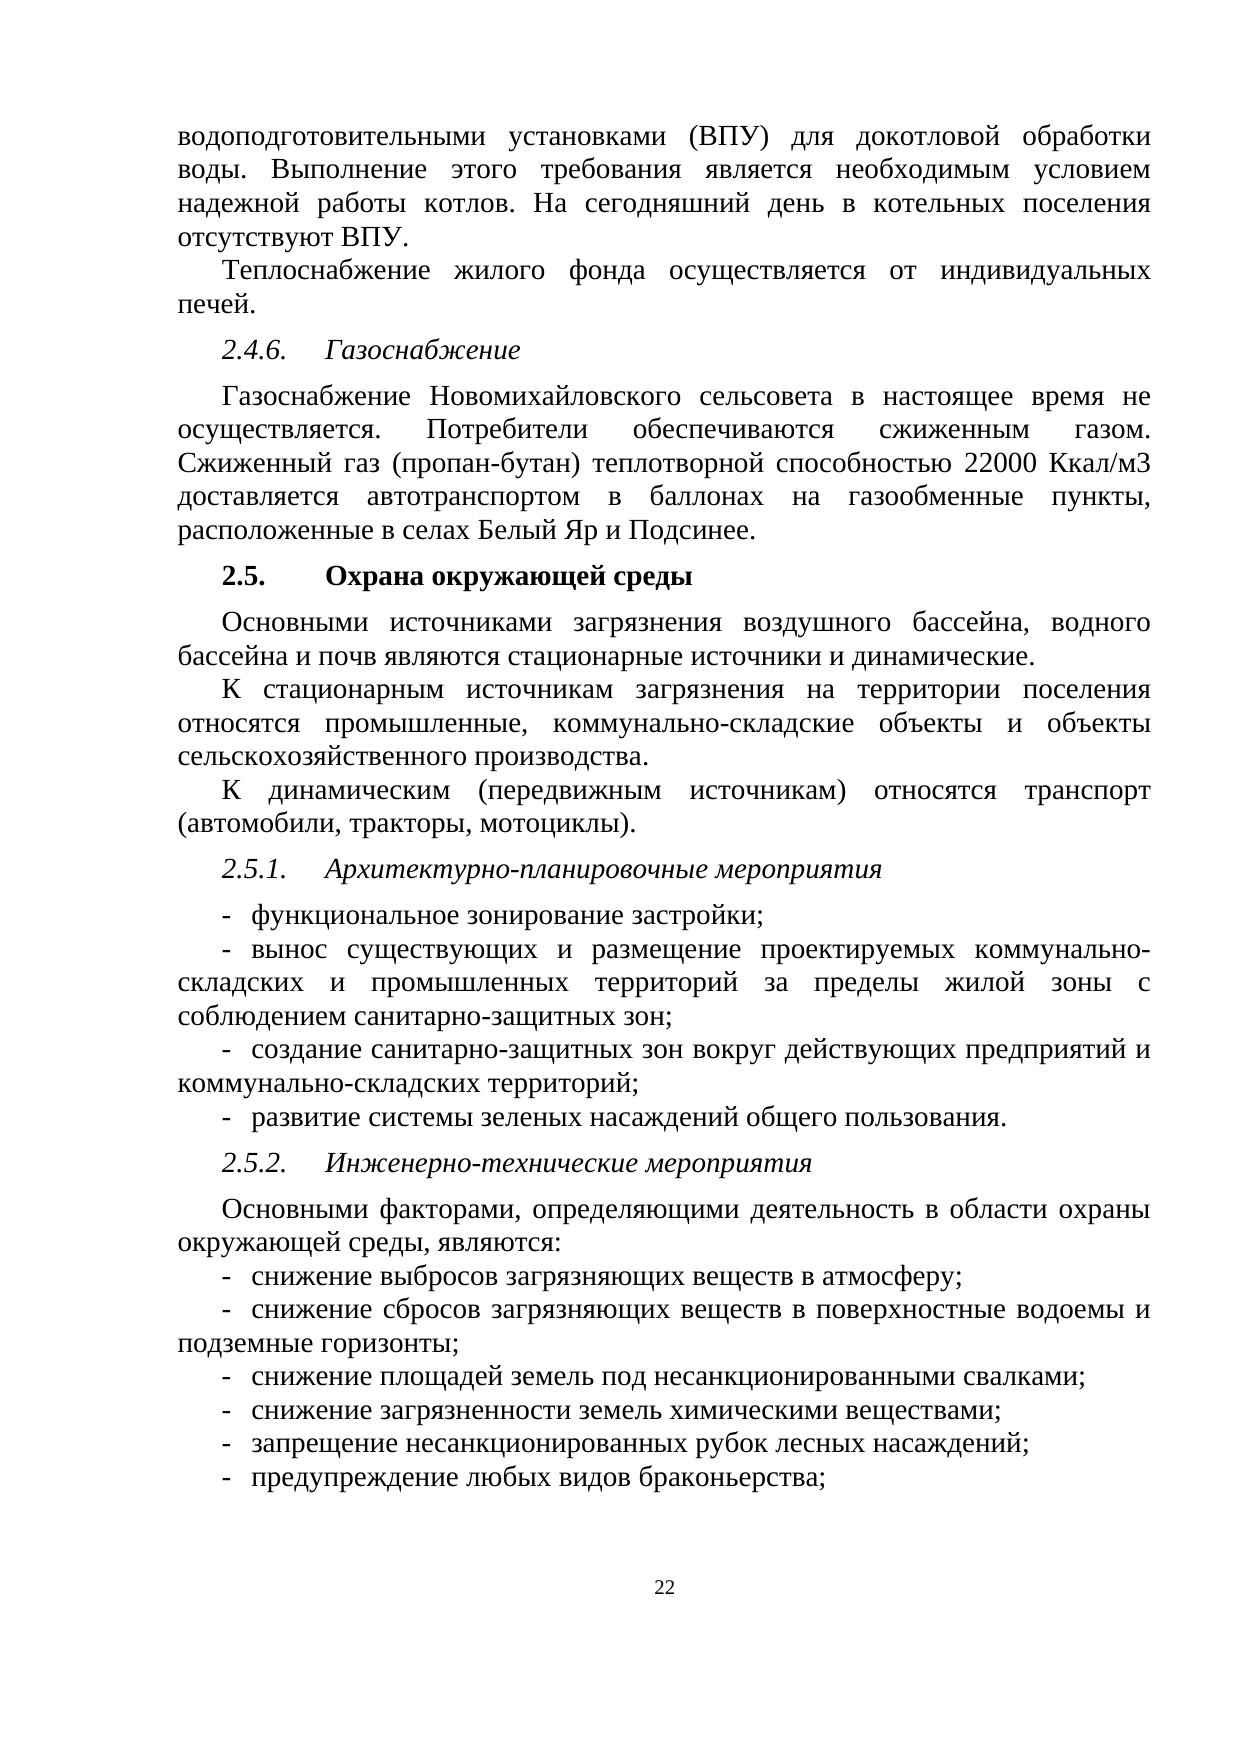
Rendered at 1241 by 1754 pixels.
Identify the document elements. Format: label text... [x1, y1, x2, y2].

list Инженерно-технические мероприятия [177, 1145, 1152, 1178]
text Основными источниками загрязнения воздушного бассейна, водного бассейна и почв являются стационарные источники и динамические. [177, 604, 1152, 671]
list Охрана окружающей среды [177, 558, 1152, 592]
text К динамическим (передвижным источникам) относятся транспорт (автомобили, тракторы, мотоциклы). [177, 772, 1152, 839]
list Архитектурно-планировочные мероприятия [177, 851, 1152, 885]
list функциональное зонирование застройки; [177, 897, 1152, 931]
text Основными факторами, определяющими деятельность в области охраны окружающей среды, являются: [177, 1191, 1152, 1258]
list развитие системы зеленых насаждений общего пользования. [177, 1099, 1152, 1132]
list снижение сбросов загрязняющих веществ в поверхностные водоемы и подземные горизонты; [177, 1291, 1152, 1358]
text Теплоснабжение жилого фонда осуществляется от индивидуальных печей. [177, 252, 1152, 319]
text К стационарным источникам загрязнения на территории поселения относятся промышленные, коммунально-складские объекты и объекты сельскохозяйственного производства. [177, 671, 1152, 772]
list предупреждение любых видов браконьерства; [177, 1459, 1152, 1493]
list Газоснабжение [177, 332, 1152, 365]
list вынос существующих и размещение проектируемых коммунально-складских и промышленных территорий за пределы жилой зоны с соблюдением санитарно-защитных зон; [177, 931, 1152, 1032]
list снижение выбросов загрязняющих веществ в атмосферу; [177, 1258, 1152, 1291]
list снижение загрязненности земель химическими веществами; [177, 1392, 1152, 1426]
list создание санитарно-защитных зон вокруг действующих предприятий и коммунально-складских территорий; [177, 1032, 1152, 1099]
list снижение площадей земель под несанкционированными свалками; [177, 1358, 1152, 1392]
text Газоснабжение Новомихайловского сельсовета в настоящее время не осуществляется. Потребители обеспечиваются сжиженным газом. Сжиженный газ (пропан-бутан) теплотворной способностью 22000 Ккал/м3 доставляется автотранспортом в баллонах на газообменные пункты, расположенные в селах Белый Яр и Подсинее. [177, 378, 1152, 546]
list запрещение несанкционированных рубок лесных насаждений; [177, 1426, 1152, 1459]
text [177, 118, 1152, 252]
